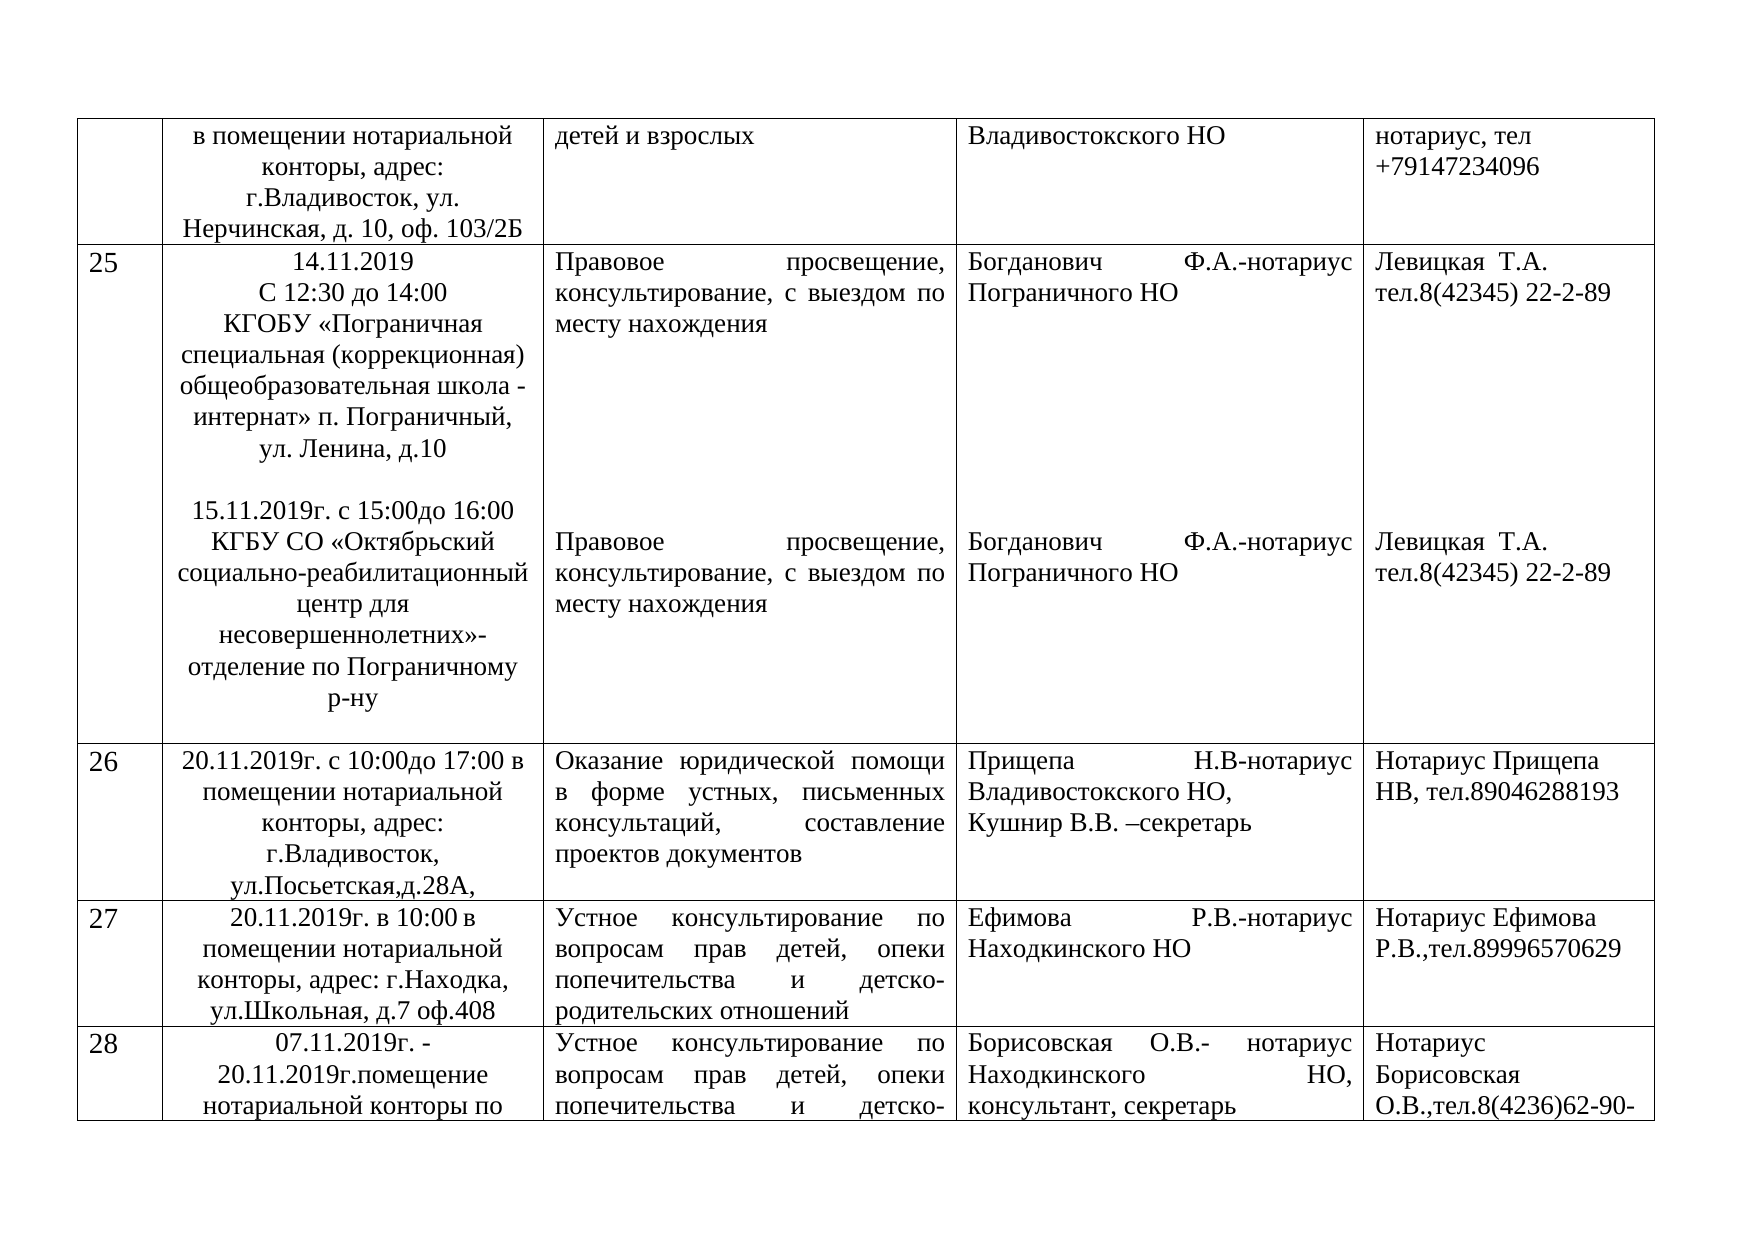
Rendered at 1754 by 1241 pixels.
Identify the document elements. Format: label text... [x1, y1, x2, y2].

table_cell 28 [78, 1027, 162, 1120]
table_cell Левицкая Т.А. тел.8(42345) 22-2-89 Левицкая Т.А. тел.8(42345) 22-2-89 [1364, 245, 1654, 743]
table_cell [544, 119, 956, 244]
table_cell Устное консультирование по вопросам прав детей, опеки попечительства и детско-родительских отношений [544, 901, 956, 1026]
table_cell 20.11.2019г. с 10:00до 17:00 в помещении нотариальной конторы, адрес: г.Владивосток, ул.Посьетская,д.28А, [163, 744, 543, 900]
table_cell Оказание юридической помощи в форме устных, письменных консультаций, составление проектов документов [544, 744, 956, 900]
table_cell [544, 1027, 956, 1120]
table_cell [163, 1027, 543, 1120]
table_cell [957, 1027, 1363, 1120]
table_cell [957, 119, 1363, 244]
table_cell Прищепа Н.В-нотариус Владивостокского НО, Кушнир В.В. –секретарь [957, 744, 1363, 900]
table_cell 27 [78, 901, 162, 1026]
table_cell 26 [78, 744, 162, 900]
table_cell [1364, 1027, 1654, 1120]
table_cell 20.11.2019г. в 10:00 в помещении нотариальной конторы, адрес: г.Находка, ул.Школьная, д.7 оф.408 [163, 901, 543, 1026]
table_cell 24 [78, 119, 162, 244]
table_cell 25 [78, 245, 162, 743]
table_cell Нотариус Прищепа НВ, тел.89046288193 [1364, 744, 1654, 900]
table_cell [1364, 119, 1654, 244]
table_cell Нотариус Ефимова Р.В.,тел.89996570629 [1364, 901, 1654, 1026]
table_cell Ефимова Р.В.-нотариус Находкинского НО [957, 901, 1363, 1026]
table_cell Богданович Ф.А.-нотариус Пограничного НО Богданович Ф.А.-нотариус Пограничного НО [957, 245, 1363, 743]
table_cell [163, 119, 543, 244]
table_cell Правовое просвещение, консультирование, с выездом по месту нахождения Правовое просвещение, консультирование, с выездом по месту нахождения [544, 245, 956, 743]
table_cell 14.11.2019 С 12:30 до 14:00 КГОБУ «Пограничная специальная (коррекционная) общеобразовательная школа -интернат» п. Пограничный, ул. Ленина, д.10 15.11.2019г. с 15:00до 16:00 КГБУ СО «Октябрьский социально-реабилитационный центр для несовершеннолетних»- отделение по Пограничному р-ну [163, 245, 543, 743]
